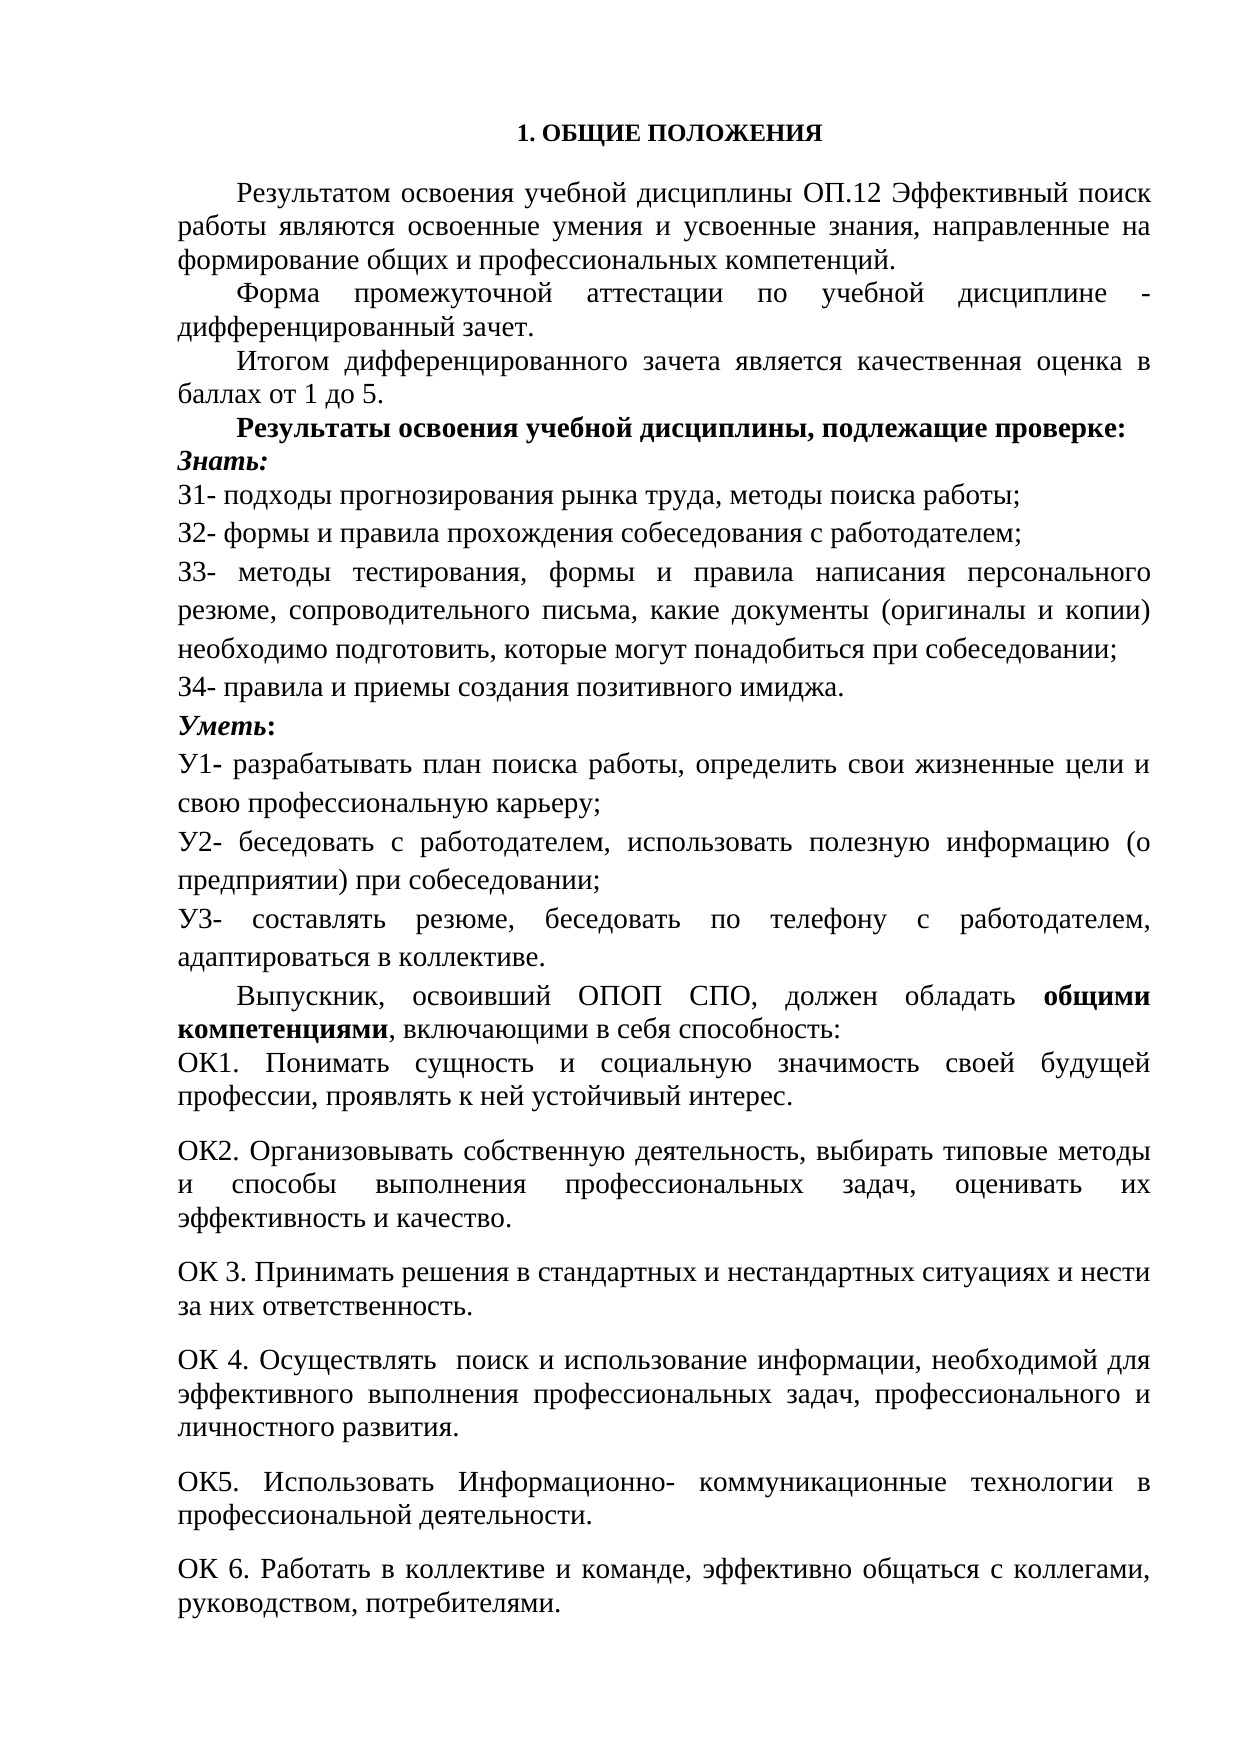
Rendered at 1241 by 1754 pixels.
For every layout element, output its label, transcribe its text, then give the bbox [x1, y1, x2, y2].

text ОК 4. Осуществлять поиск и использование информации, необходимой для эффективного выполнения профессиональных задач, профессионального и личностного развития. [177, 1342, 1152, 1443]
text ОК 6. Работать в коллективе и команде, эффективно общаться с коллегами, руководством, потребителями. [177, 1552, 1152, 1619]
text З2- формы и правила прохождения собеседования с работодателем; [177, 515, 1152, 549]
text З1- подходы прогнозирования рынка труда, методы поиска работы; [177, 477, 1152, 510]
text ОК5. Использовать Информационно- коммуникационные технологии в профессиональной деятельности. [177, 1464, 1152, 1531]
text Итогом дифференцированного зачета является качественная оценка в баллах от 1 до 5. [177, 343, 1152, 410]
text У3- составлять резюме, беседовать по телефону с работодателем, адаптироваться в коллективе. [177, 901, 1152, 973]
text З4- правила и приемы создания позитивного имиджа. [177, 669, 1152, 703]
text Выпускник, освоивший ОПОП СПО, должен обладать общими компетенциями, включающими в себя способность: [177, 978, 1151, 1045]
text ОК 3. Принимать решения в стандартных и нестандартных ситуациях и нести за них ответственность. [177, 1254, 1152, 1321]
text ОК1. Понимать сущность и социальную значимость своей будущей профессии, проявлять к ней устойчивый интерес. [177, 1045, 1152, 1112]
text У2- беседовать с работодателем, использовать полезную информацию (о предприятии) при собеседовании; [177, 824, 1152, 896]
text Форма промежуточной аттестации по учебной дисциплине - дифференцированный зачет. [177, 276, 1152, 343]
text Результаты освоения учебной дисциплины, подлежащие проверке: [177, 410, 1152, 443]
text Знать: [177, 443, 1152, 477]
text Результатом освоения учебной дисциплины ОП.12 Эффективный поиск работы являются освоенные умения и усвоенные знания, направленные на формирование общих и профессиональных компетенций. [177, 175, 1152, 276]
text ОК2. Организовывать собственную деятельность, выбирать типовые методы и способы выполнения профессиональных задач, оценивать их эффективность и качество. [177, 1133, 1152, 1233]
text У1- разрабатывать план поиска работы, определить свои жизненные цели и свою профессиональную карьеру; [177, 747, 1152, 819]
text Уметь: [177, 708, 1152, 742]
text 1. Общие положения [188, 118, 1152, 147]
text З3- методы тестирования, формы и правила написания персонального резюме, сопроводительного письма, какие документы (оригиналы и копии) необходимо подготовить, которые могут понадобиться при собеседовании; [177, 554, 1152, 664]
